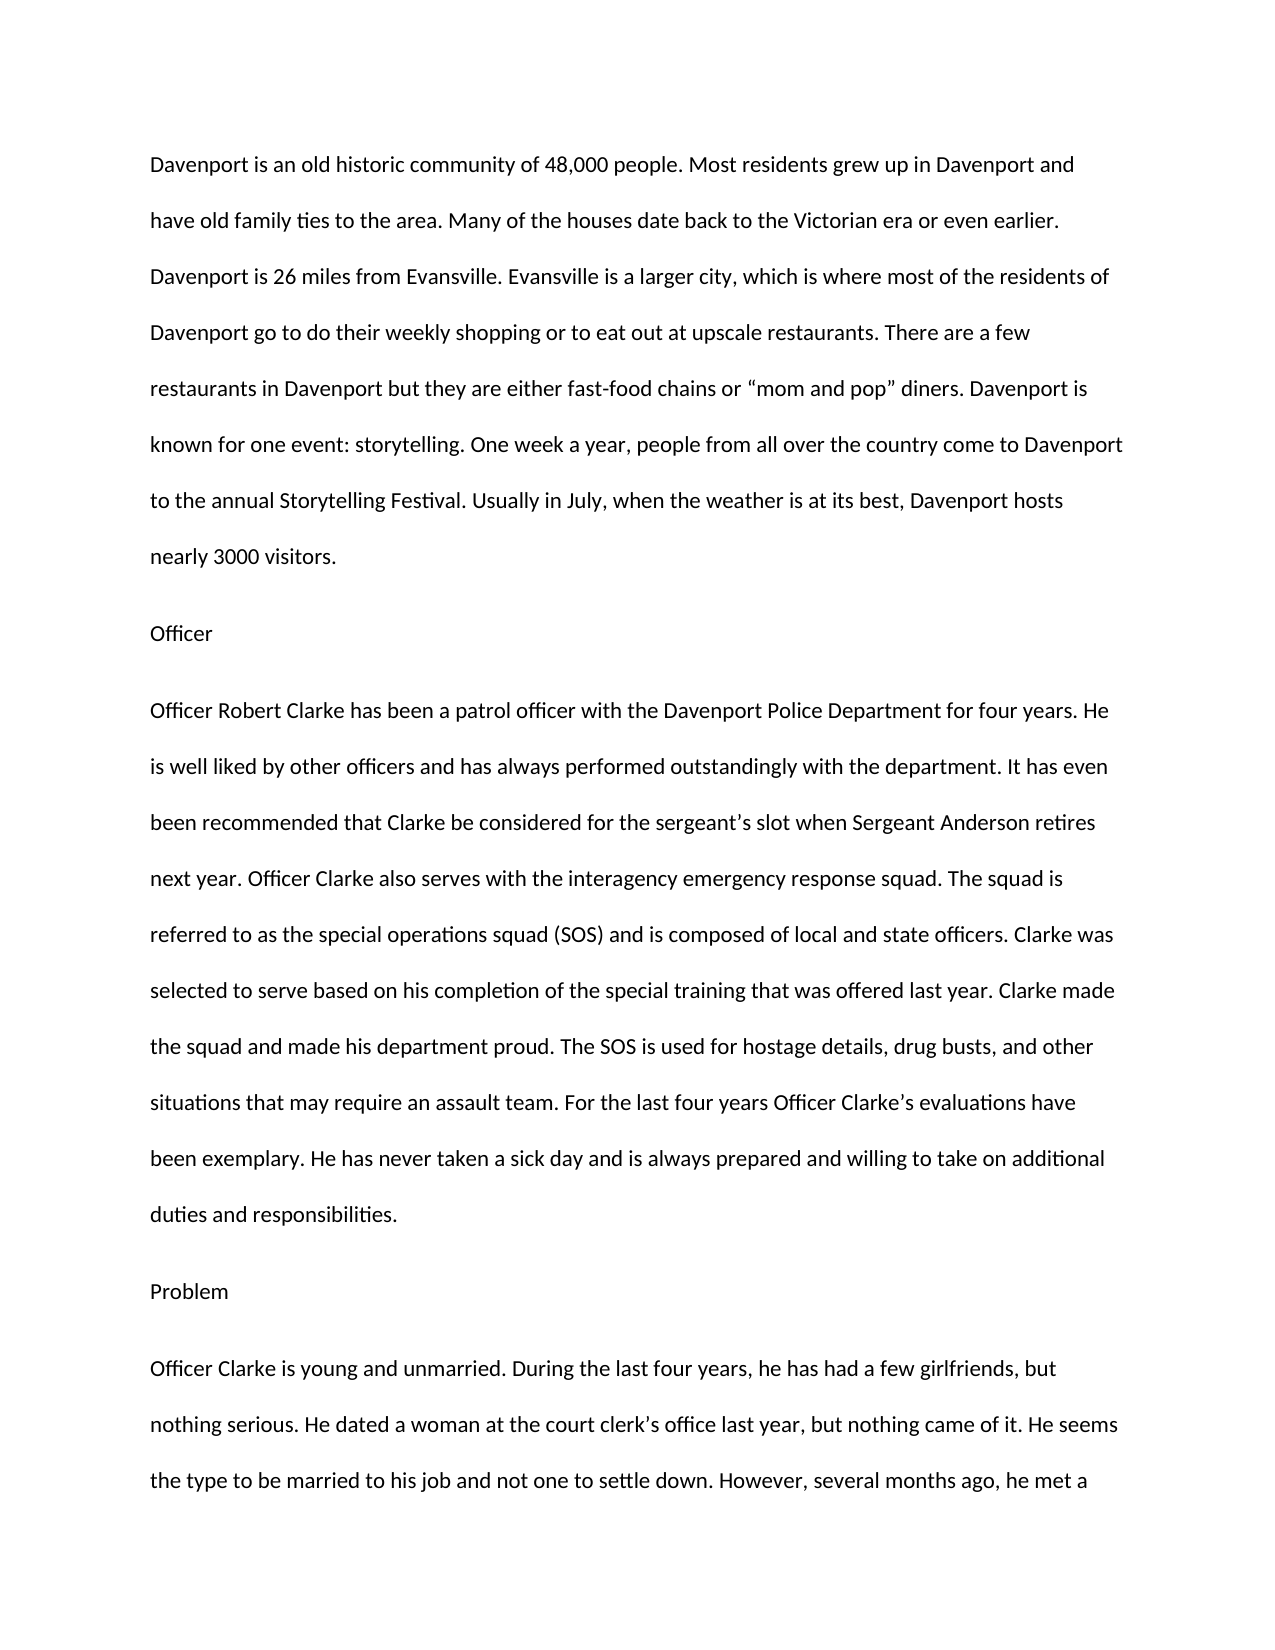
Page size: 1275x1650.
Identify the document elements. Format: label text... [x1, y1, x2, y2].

text Davenport is an old historic community of 48,000 people. Most residents grew up in Davenport and have old family ties to the area. Many of the houses date back to the Victorian era or even earlier. Davenport is 26 miles from Evansville. Evansville is a larger city, which is where most of the residents of Davenport go to do their weekly shopping or to eat out at upscale restaurants. There are a few restaurants in Davenport but they are either fast-food chains or “mom and pop” diners. Davenport is known for one event: storytelling. One week a year, people from all over the country come to Davenport to the annual Storytelling Festival. Usually in July, when the weather is at its best, Davenport hosts nearly 3000 visitors. [150, 150, 1125, 570]
text Problem [150, 1277, 1125, 1305]
text Officer Robert Clarke has been a patrol officer with the Davenport Police Department for four years. He is well liked by other officers and has always performed outstandingly with the department. It has even been recommended that Clarke be considered for the sergeant’s slot when Sergeant Anderson retires next year. Officer Clarke also serves with the interagency emergency response squad. The squad is referred to as the special operations squad (SOS) and is composed of local and state officers. Clarke was selected to serve based on his completion of the special training that was offered last year. Clarke made the squad and made his department proud. The SOS is used for hostage details, drug busts, and other situations that may require an assault team. For the last four years Officer Clarke’s evaluations have been exemplary. He has never taken a sick day and is always prepared and willing to take on additional duties and responsibilities. [150, 696, 1125, 1228]
text Officer [150, 619, 1125, 647]
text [150, 1354, 1125, 1494]
